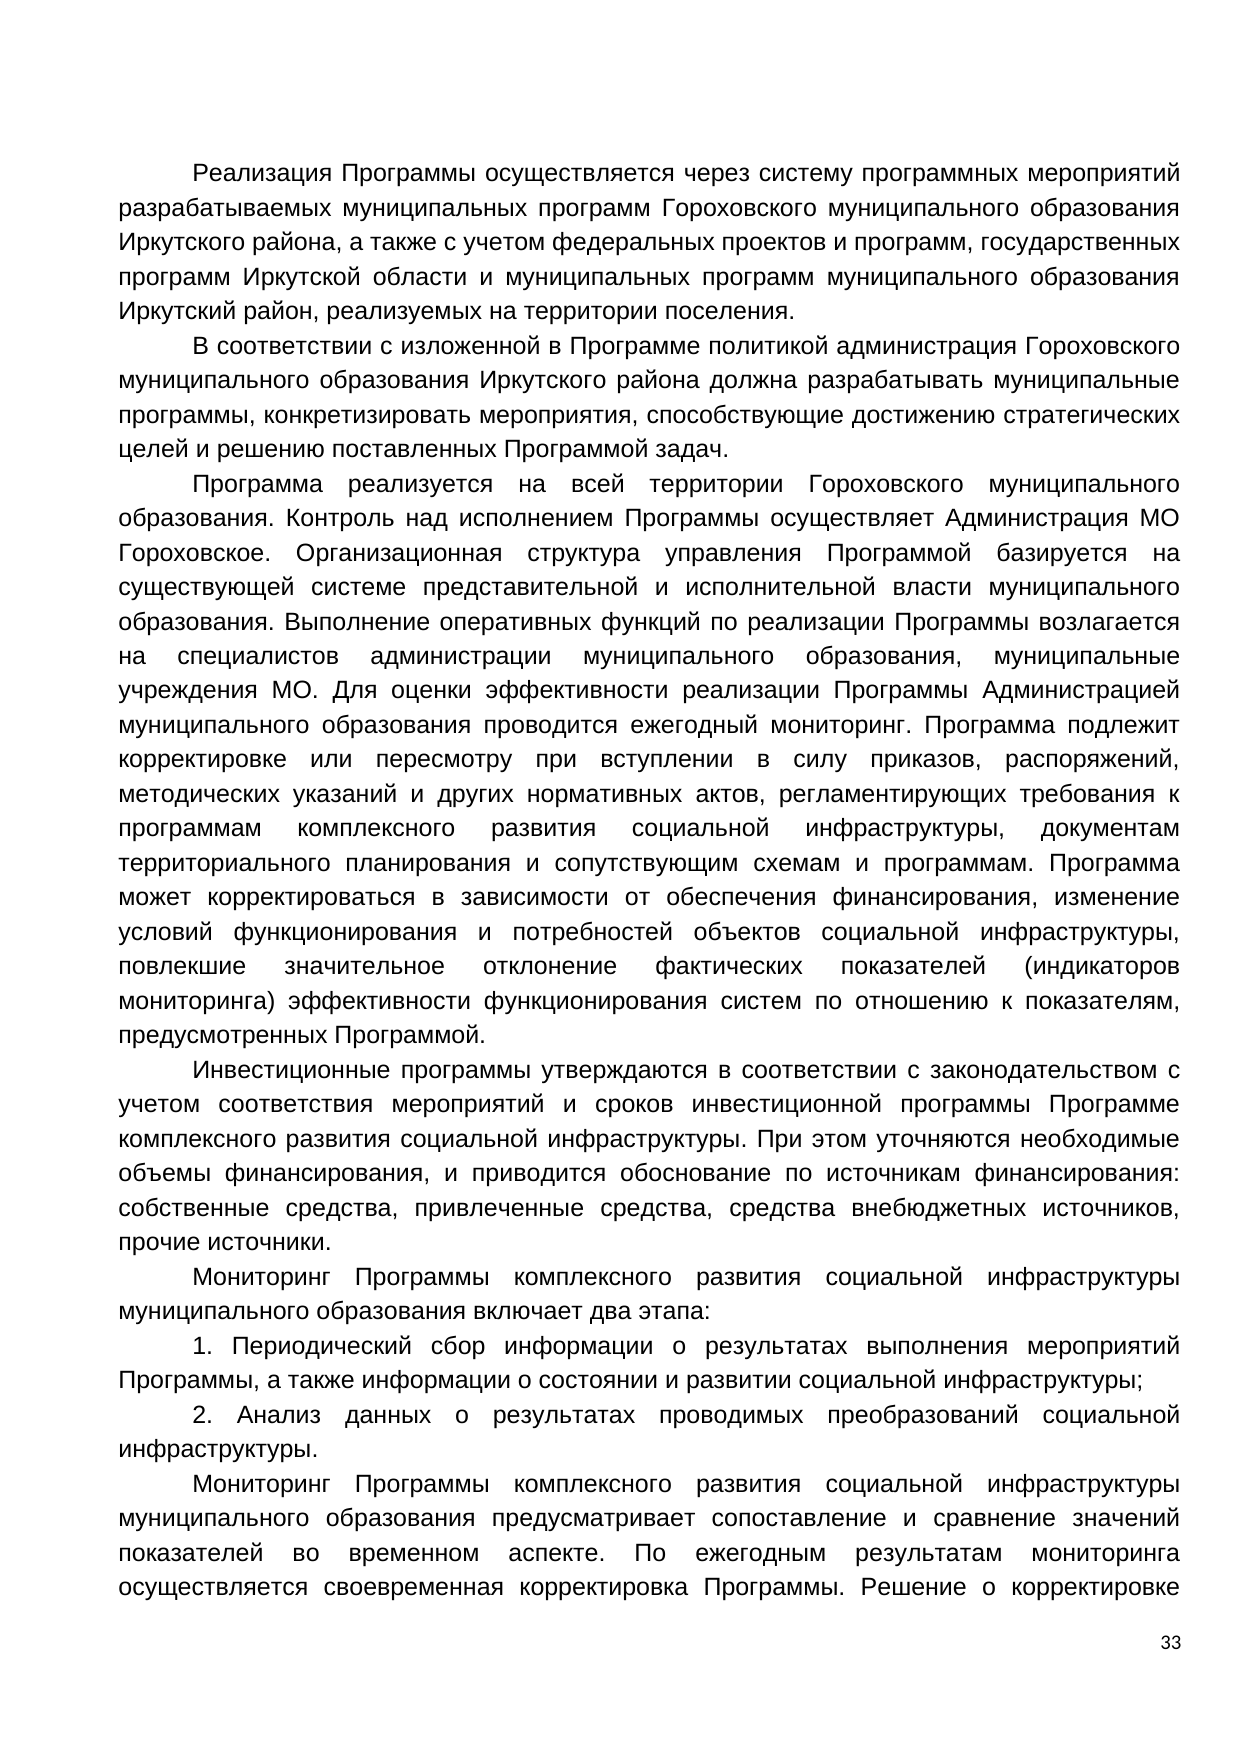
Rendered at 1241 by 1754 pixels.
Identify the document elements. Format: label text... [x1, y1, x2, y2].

text Реализация Программы осуществляется через систему программных мероприятий разрабатываемых муниципальных программ Гороховского муниципального образования Иркутского района, а также с учетом федеральных проектов и программ, государственных программ Иркутской области и муниципальных программ муниципального образования Иркутский район, реализуемых на территории поселения. [118, 158, 1181, 325]
text Программа реализуется на всей территории Гороховского муниципального образования. Контроль над исполнением Программы осуществляет Администрация МО Гороховское. Организационная структура управления Программой базируется на существующей системе представительной и исполнительной власти муниципального образования. Выполнение оперативных функций по реализации Программы возлагается на специалистов администрации муниципального образования, муниципальные учреждения МО. Для оценки эффективности реализации Программы Администрацией муниципального образования проводится ежегодный мониторинг. Программа подлежит корректировке или пересмотру при вступлении в силу приказов, распоряжений, методических указаний и других нормативных актов, регламентирующих требования к программам комплексного развития социальной инфраструктуры, документам территориального планирования и сопутствующим схемам и программам. Программа может корректироваться в зависимости от обеспечения финансирования, изменение условий функционирования и потребностей объектов социальной инфраструктуры, повлекшие значительное отклонение фактических показателей (индикаторов мониторинга) эффективности функционирования систем по отношению к показателям, предусмотренных Программой. [118, 469, 1181, 1049]
text 2. Анализ данных о результатах проводимых преобразований социальной инфраструктуры. [118, 1399, 1181, 1463]
text 1. Периодический сбор информации о результатах выполнения мероприятий Программы, а также информации о состоянии и развитии социальной инфраструктуры; [118, 1331, 1181, 1394]
text Инвестиционные программы утверждаются в соответствии с законодательством с учетом соответствия мероприятий и сроков инвестиционной программы Программе комплексного развития социальной инфраструктуры. При этом уточняются необходимые объемы финансирования, и приводится обоснование по источникам финансирования: собственные средства, привлеченные средства, средства внебюджетных источников, прочие источники. [118, 1055, 1181, 1256]
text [118, 1468, 1181, 1601]
text Мониторинг Программы комплексного развития социальной инфраструктуры муниципального образования включает два этапа: [118, 1262, 1181, 1325]
text В соответствии с изложенной в Программе политикой администрация Гороховского муниципального образования Иркутского района должна разрабатывать муниципальные программы, конкретизировать мероприятия, способствующие достижению стратегических целей и решению поставленных Программой задач. [118, 331, 1181, 463]
